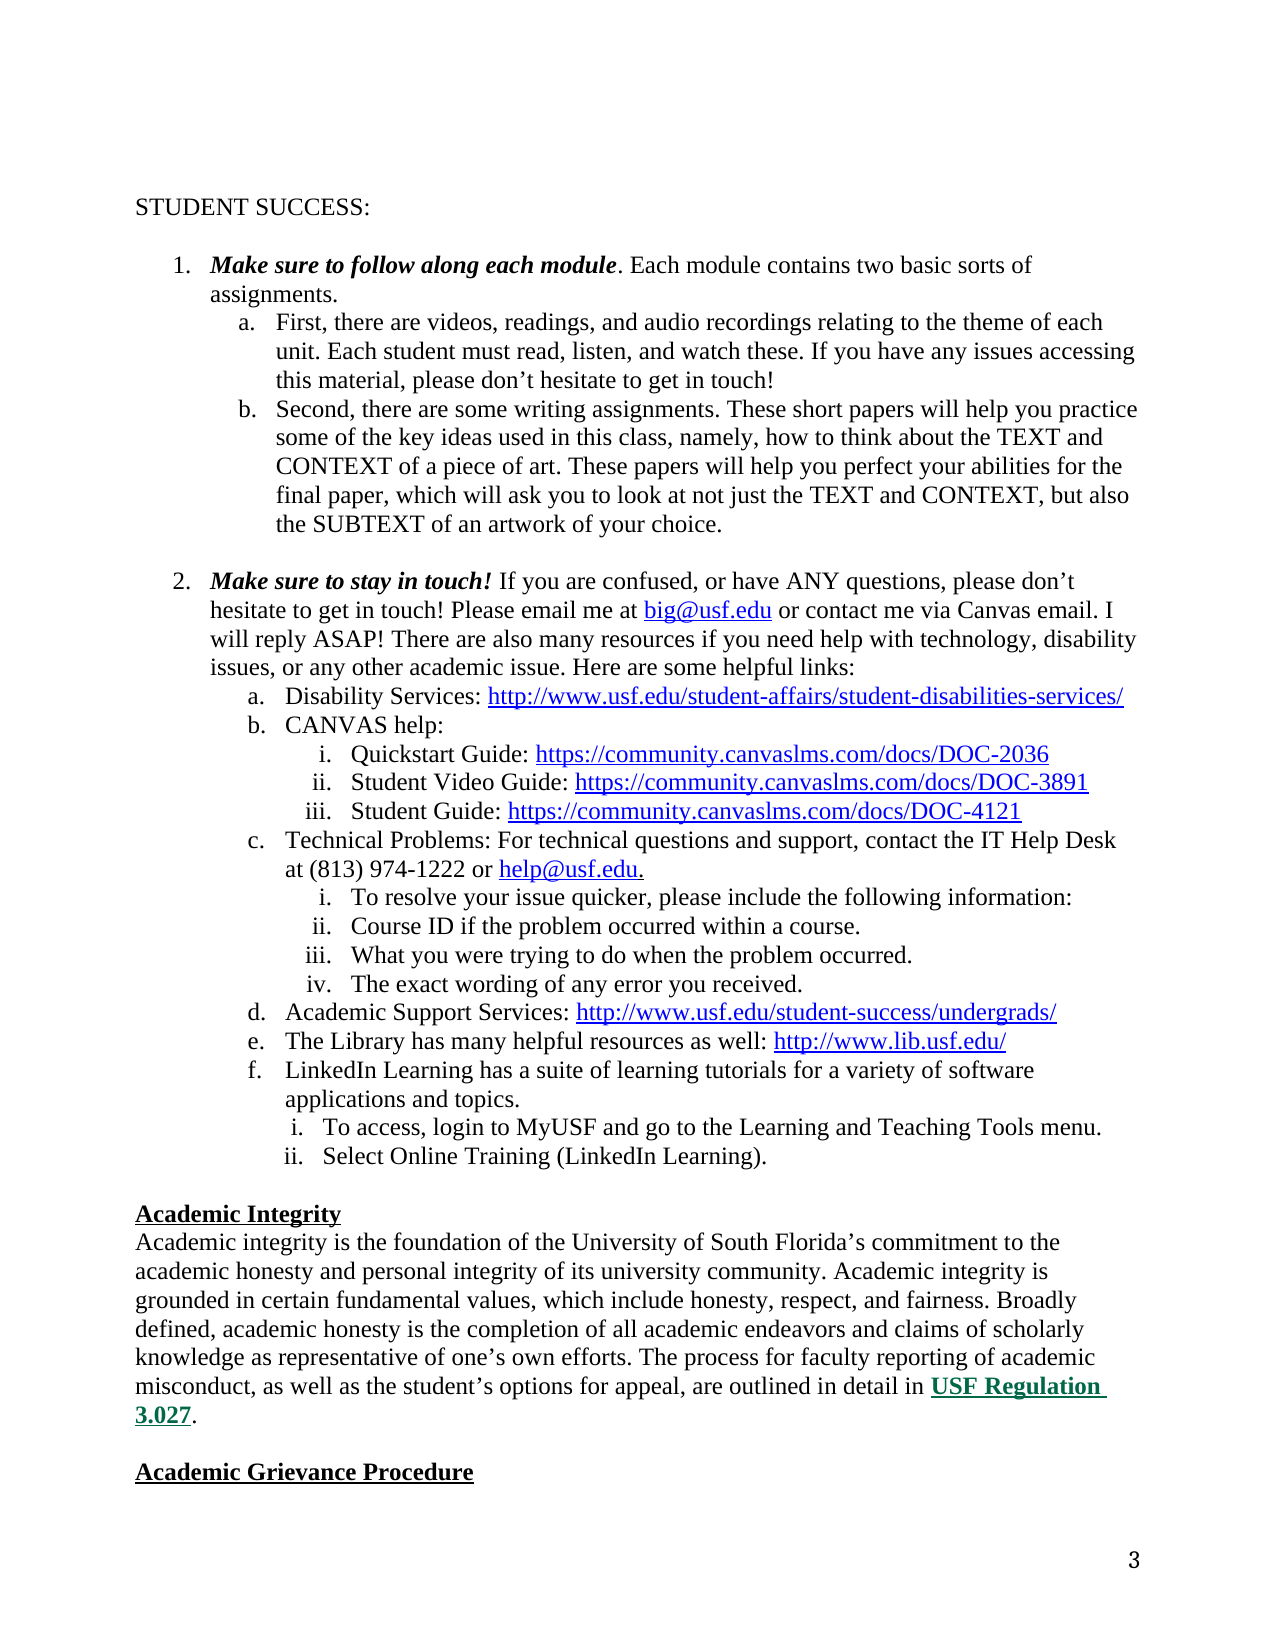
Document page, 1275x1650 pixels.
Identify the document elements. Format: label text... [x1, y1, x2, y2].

list Disability Services: http://www.usf.edu/student-affairs/student-disabilities-services/ [247, 681, 1140, 710]
list To resolve your issue quicker, please include the following information: [332, 882, 1140, 911]
list Academic Support Services: http://www.usf.edu/student-success/undergrads/ [247, 997, 1140, 1026]
list Student Video Guide: https://community.canvaslms.com/docs/DOC-3891 [332, 767, 1140, 796]
list First, there are videos, readings, and audio recordings relating to the theme of each unit. Each student must read, listen, and watch these. If you have any issues accessing this material, please don’t hesitate to get in touch! [238, 307, 1140, 394]
list Quickstart Guide: https://community.canvaslms.com/docs/DOC-2036 [332, 739, 1140, 767]
list What you were trying to do when the problem occurred. [332, 940, 1140, 969]
list Select Online Training (LinkedIn Learning). [304, 1141, 1140, 1170]
text Academic integrity is the foundation of the University of South Florida’s commitment to the academic honesty and personal integrity of its university community. Academic integrity is grounded in certain fundamental values, which include honesty, respect, and fairness. Broadly defined, academic honesty is the completion of all academic endeavors and claims of scholarly knowledge as representative of one’s own efforts. The process for faculty reporting of academic misconduct, as well as the student’s options for appeal, are outlined in detail in USF Regulation 3.027. [135, 1227, 1140, 1429]
text STUDENT SUCCESS: [135, 192, 1140, 221]
list The Library has many helpful resources as well: http://www.lib.usf.edu/ [247, 1026, 1140, 1055]
list Second, there are some writing assignments. These short papers will help you practice some of the key ideas used in this class, namely, how to think about the TEXT and CONTEXT of a piece of art. These papers will help you perfect your abilities for the final paper, which will ask you to look at not just the TEXT and CONTEXT, but also the SUBTEXT of an artwork of your choice. [238, 394, 1140, 537]
list CANVAS help: [247, 710, 1140, 739]
list Student Guide: https://community.canvaslms.com/docs/DOC-4121 [332, 796, 1140, 825]
list Course ID if the problem occurred within a course. [332, 911, 1140, 940]
list Make sure to follow along each module. Each module contains two basic sorts of assignments. [172, 250, 1140, 307]
text Academic Integrity [135, 1199, 1140, 1227]
text Academic Grievance Procedure [135, 1457, 1140, 1486]
list To access, login to MyUSF and go to the Learning and Teaching Tools menu. [304, 1112, 1140, 1141]
list The exact wording of any error you received. [332, 969, 1140, 997]
list Technical Problems: For technical questions and support, contact the IT Help Desk at (813) 974-1222 or help@usf.edu. [247, 825, 1140, 882]
list Make sure to stay in touch! If you are confused, or have ANY questions, please don’t hesitate to get in touch! Please email me at big@usf.edu or contact me via Canvas email. I will reply ASAP! There are also many resources if you need help with technology, disability issues, or any other academic issue. Here are some helpful links: [172, 566, 1140, 681]
list LinkedIn Learning has a suite of learning tutorials for a variety of software applications and topics. [247, 1055, 1140, 1112]
